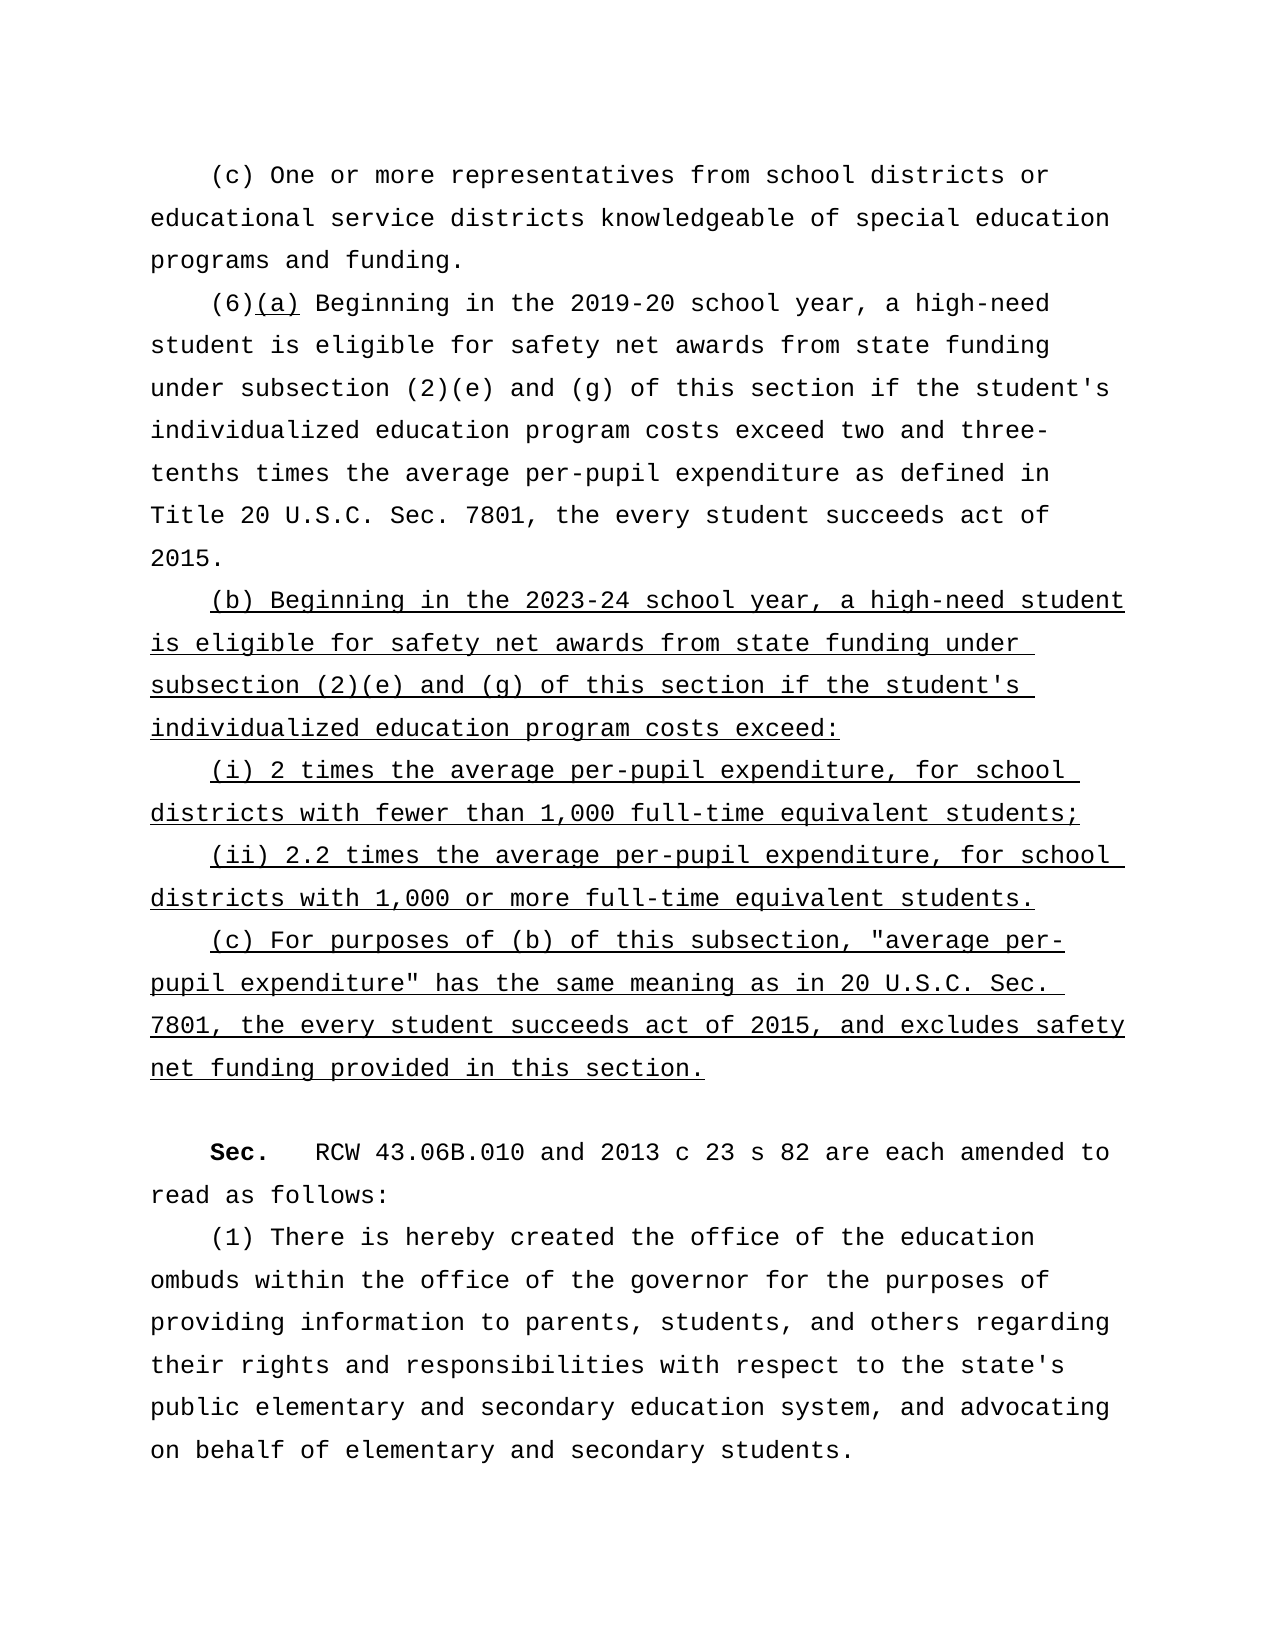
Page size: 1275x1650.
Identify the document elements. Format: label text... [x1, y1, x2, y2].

text (i) 2 times the average per-pupil expenditure, for school districts with fewer than 1,000 full-time equivalent students; [150, 745, 1125, 830]
text (ii) 2.2 times the average per-pupil expenditure, for school districts with 1,000 or more full-time equivalent students. [150, 830, 1125, 915]
text (6)(a) Beginning in the 2019-20 school year, a high-need student is eligible for safety net awards from state funding under subsection (2)(e) and (g) of this section if the student's individualized education program costs exceed two and three-tenths times the average per-pupil expenditure as defined in Title 20 U.S.C. Sec. 7801, the every student succeeds act of 2015. [150, 277, 1125, 575]
text (c) For purposes of (b) of this subsection, "average per-pupil expenditure" has the same meaning as in 20 U.S.C. Sec. 7801, the every student succeeds act of 2015, and excludes safety net funding provided in this section. [150, 1038, 1125, 1085]
text Sec. RCW 43.06B.010 and 2013 c 23 s 82 are each amended to read as follows: [150, 1127, 1125, 1212]
text (1) There is hereby created the office of the education ombuds within the office of the governor for the purposes of providing information to parents, students, and others regarding their rights and responsibilities with respect to the state's public elementary and secondary education system, and advocating on behalf of elementary and secondary students. [150, 1212, 1125, 1467]
text (b) Beginning in the 2023-24 school year, a high-need student is eligible for safety net awards from state funding under subsection (2)(e) and (g) of this section if the student's individualized education program costs exceed: [150, 575, 1125, 745]
text (c) One or more representatives from school districts or educational service districts knowledgeable of special education programs and funding. [150, 150, 1125, 277]
text (c) For purposes of (b) of this subsection, "average per-pupil expenditure" has the same meaning as in 20 U.S.C. Sec. 7801, the every student succeeds act of 2015, and excludes safety net funding provided in this section. [150, 915, 1125, 1036]
